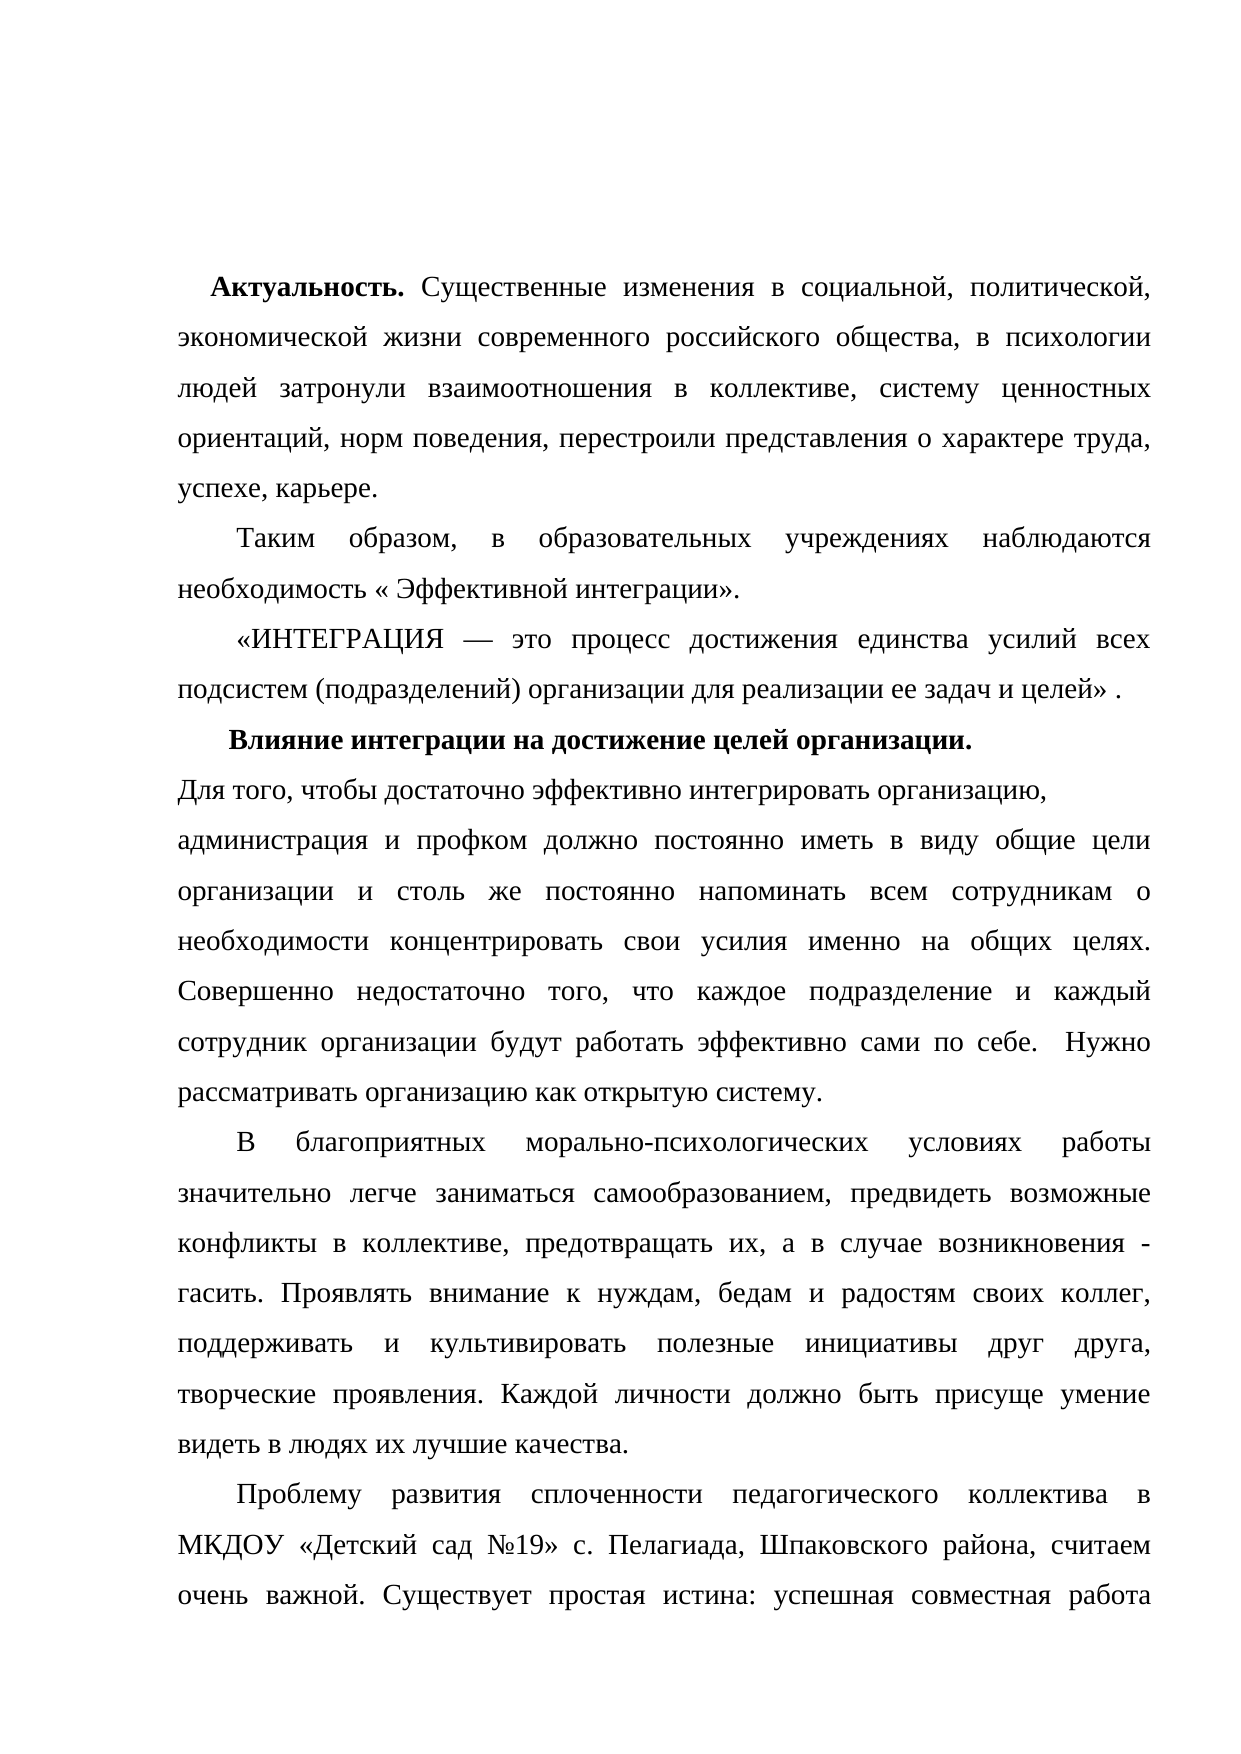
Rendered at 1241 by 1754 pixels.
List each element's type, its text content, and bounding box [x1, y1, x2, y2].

text Актуальность. Существенные изменения в социальной, политической, экономической жизни современного российского общества, в психологии людей затронули взаимоотношения в коллективе, систему ценностных ориентаций, норм поведения, перестроили представления о характере труда, успехе, карьере. [177, 269, 1152, 504]
text «ИНТЕГРАЦИЯ — это процесс достижения единства усилий всех подсистем (подразделений) организации для реализации ее задач и целей» . [177, 621, 1152, 705]
text Таким образом, в образовательных учреждениях наблюдаются необходимость « Эффективной интеграции». [177, 521, 1152, 604]
text Влияние интеграции на достижение целей организации. [177, 722, 1152, 755]
text администрация и профком должно постоянно иметь в виду общие цели организации и столь же постоянно напоминать всем сотрудникам о необходимости концентрировать свои усилия именно на общих целях. Совершенно недостаточно того, что каждое подразделение и каждый сотрудник организации будут работать эффективно сами по себе. Нужно рассматривать организацию как открытую систему. [177, 822, 1152, 1108]
text В благоприятных морально-психологических условиях работы значительно легче заниматься самообразованием, предвидеть возможные конфликты в коллективе, предотвращать их, а в случае возникновения - гасить. Проявлять внимание к нуждам, бедам и радостям своих коллег, поддерживать и культивировать полезные инициативы друг друга, творческие проявления. Каждой личности должно быть присуще умение видеть в людях их лучшие качества. [177, 1124, 1152, 1460]
text Для того, чтобы достаточно эффективно интегрировать организацию, [177, 772, 1152, 806]
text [177, 1477, 1152, 1611]
